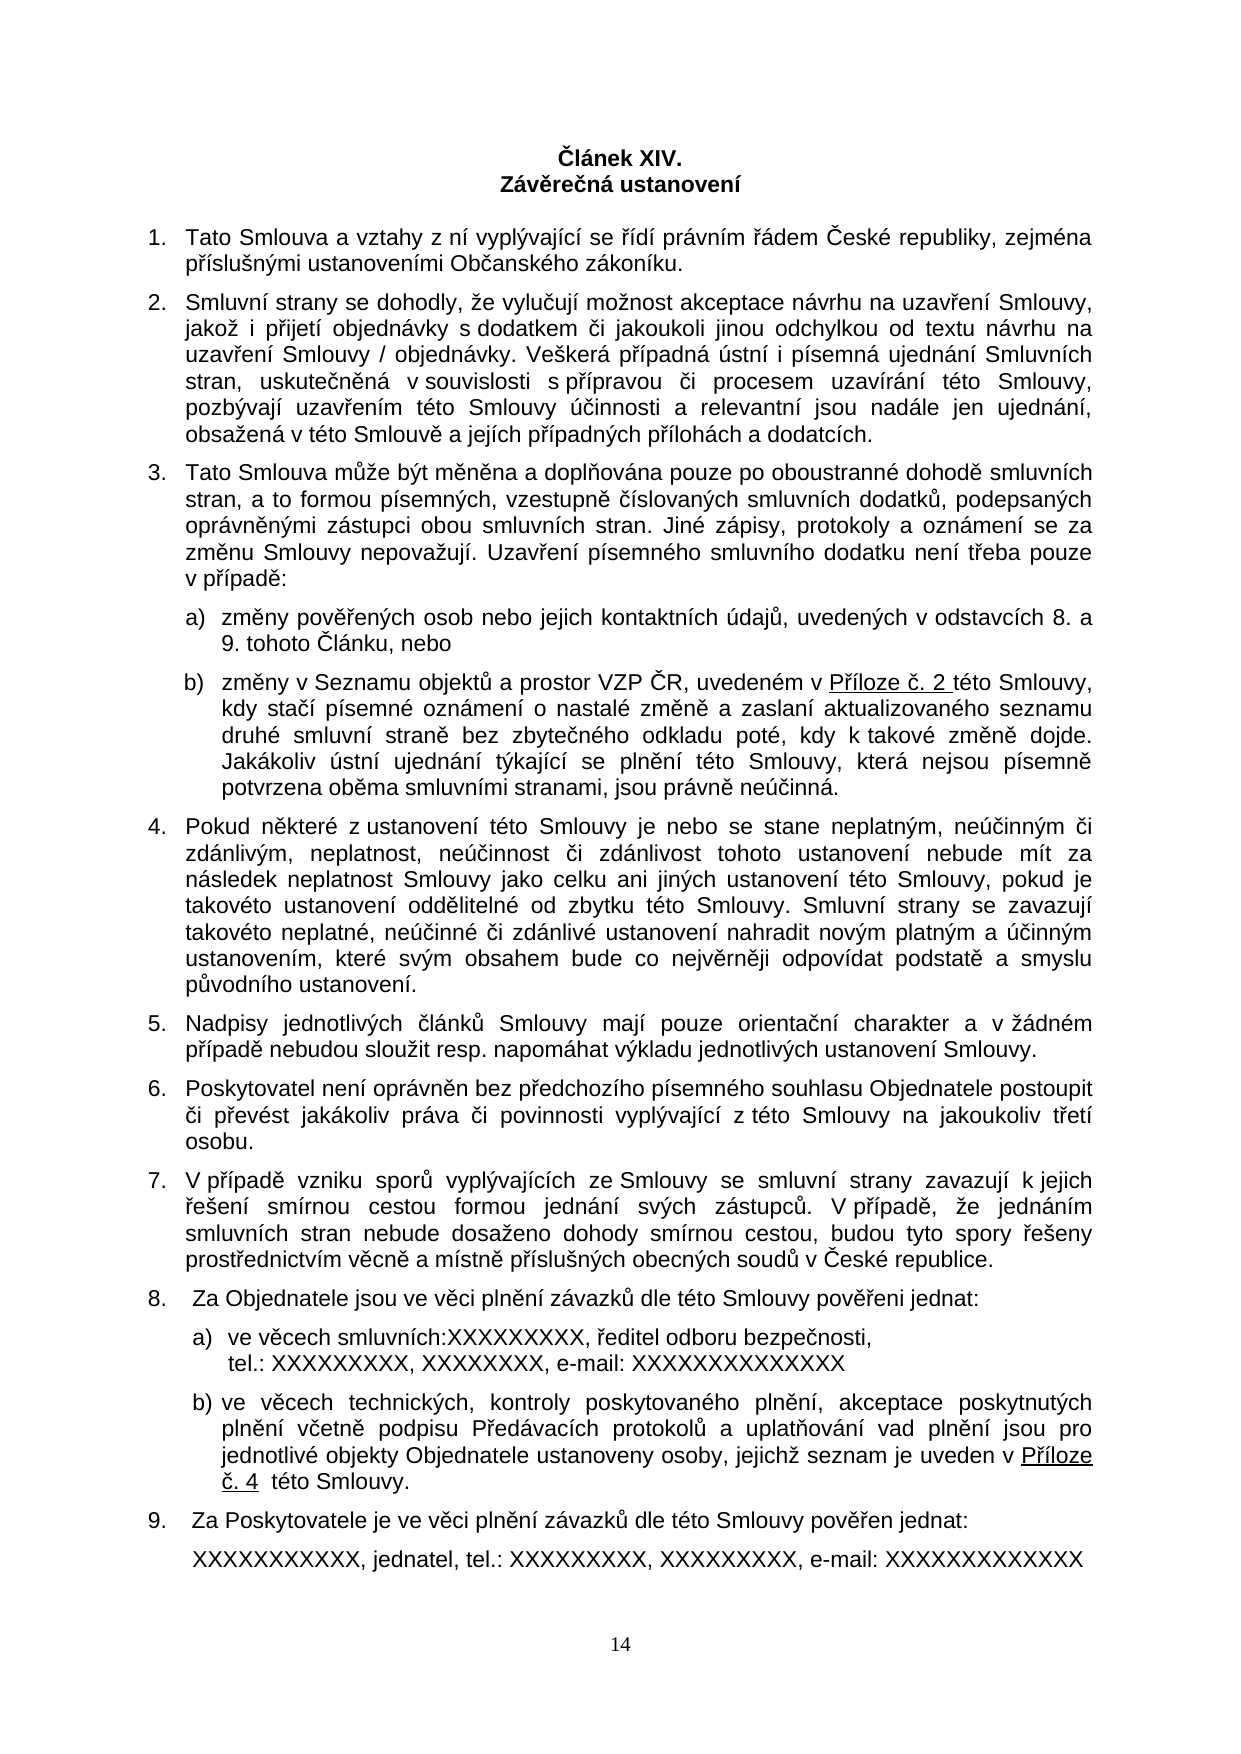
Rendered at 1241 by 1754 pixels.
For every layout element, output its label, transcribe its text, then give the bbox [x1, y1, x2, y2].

list ve věcech smluvních:XXXXXXXXX, ředitel odboru bezpečnosti, [192, 1324, 1093, 1350]
text 7. V případě vzniku sporů vyplývajících ze Smlouvy se smluvní strany zavazují k jejich řešení smírnou cestou formou jednání svých zástupců. V případě, že jednáním smluvních stran nebude dosaženo dohody smírnou cestou, budou tyto spory řešeny prostřednictvím věcně a místně příslušných obecných soudů v České republice. [148, 1167, 1093, 1272]
text 5. Nadpisy jednotlivých článků Smlouvy mají pouze orientační charakter a v žádném případě nebudou sloužit resp. napomáhat výkladu jednotlivých ustanovení Smlouvy. [148, 1010, 1093, 1063]
text 2. Smluvní strany se dohodly, že vylučují možnost akceptace návrhu na uzavření Smlouvy, jakož i přijetí objednávky s dodatkem či jakoukoli jinou odchylkou od textu návrhu na uzavření Smlouvy / objednávky. Veškerá případná ústní i písemná ujednání Smluvních stran, uskutečněná v souvislosti s přípravou či procesem uzavírání této Smlouvy, pozbývají uzavřením této Smlouvy účinnosti a relevantní jsou nadále jen ujednání, obsažená v této Smlouvě a jejích případných přílohách a dodatcích. [148, 289, 1093, 447]
text 8. Za Objednatele jsou ve věci plnění závazků dle této Smlouvy pověřeni jednat: [148, 1285, 1093, 1311]
text 3. Tato Smlouva může být měněna a doplňována pouze po oboustranné dohodě smluvních stran, a to formou písemných, vzestupně číslovaných smluvních dodatků, podepsaných oprávněnými zástupci obou smluvních stran. Jiné zápisy, protokoly a oznámení se za změnu Smlouvy nepovažují. Uzavření písemného smluvního dodatku není třeba pouze v případě: [148, 459, 1093, 591]
text 6. Poskytovatel není oprávněn bez předchozího písemného souhlasu Objednatele postoupit či převést jakákoliv práva či povinnosti vyplývající z této Smlouvy na jakoukoliv třetí osobu. [148, 1075, 1093, 1154]
text Závěrečná ustanovení [148, 171, 1093, 197]
text 4. Pokud některé z ustanovení této Smlouvy je nebo se stane neplatným, neúčinným či zdánlivým, neplatnost, neúčinnost či zdánlivost tohoto ustanovení nebude mít za následek neplatnost Smlouvy jako celku ani jiných ustanovení této Smlouvy, pokud je takovéto ustanovení oddělitelné od zbytku této Smlouvy. Smluvní strany se zavazují takovéto neplatné, neúčinné či zdánlivé ustanovení nahradit novým platným a účinným ustanovením, které svým obsahem bude co nejvěrněji odpovídat podstatě a smyslu původního ustanovení. [148, 813, 1093, 998]
text XXXXXXXXXXX, jednatel, tel.: XXXXXXXXX, XXXXXXXXX, e-mail: XXXXXXXXXXXXX [148, 1546, 1093, 1572]
text a) změny pověřených osob nebo jejich kontaktních údajů, uvedených v odstavcích 8. a 9. tohoto Článku, nebo [185, 604, 1093, 656]
text b) změny v Seznamu objektů a prostor VZP ČR, uvedeném v Příloze č. 2 této Smlouvy, kdy stačí písemné oznámení o nastalé změně a zaslaní aktualizovaného seznamu druhé smluvní straně bez zbytečného odkladu poté, kdy k takové změně dojde. Jakákoliv ústní ujednání týkající se plnění této Smlouvy, která nejsou písemně potvrzena oběma smluvními stranami, jsou právně neúčinná. [177, 669, 1093, 801]
text tel.: XXXXXXXXX, XXXXXXXX, e-mail: XXXXXXXXXXXXXX [221, 1350, 1093, 1376]
text Článek XIV. [148, 144, 1093, 171]
text 9. Za Poskytovatele je ve věci plnění závazků dle této Smlouvy pověřen jednat: [148, 1507, 1093, 1533]
list Tato Smlouva a vztahy z ní vyplývající se řídí právním řádem České republiky, zejména příslušnými ustanoveními Občanského zákoníku. [148, 223, 1093, 276]
text b) ve věcech technických, kontroly poskytovaného plnění, akceptace poskytnutých plnění včetně podpisu Předávacích protokolů a uplatňování vad plnění jsou pro jednotlivé objekty Objednatele ustanoveny osoby, jejichž seznam je uveden v Příloze č. 4 této Smlouvy. [192, 1389, 1093, 1494]
